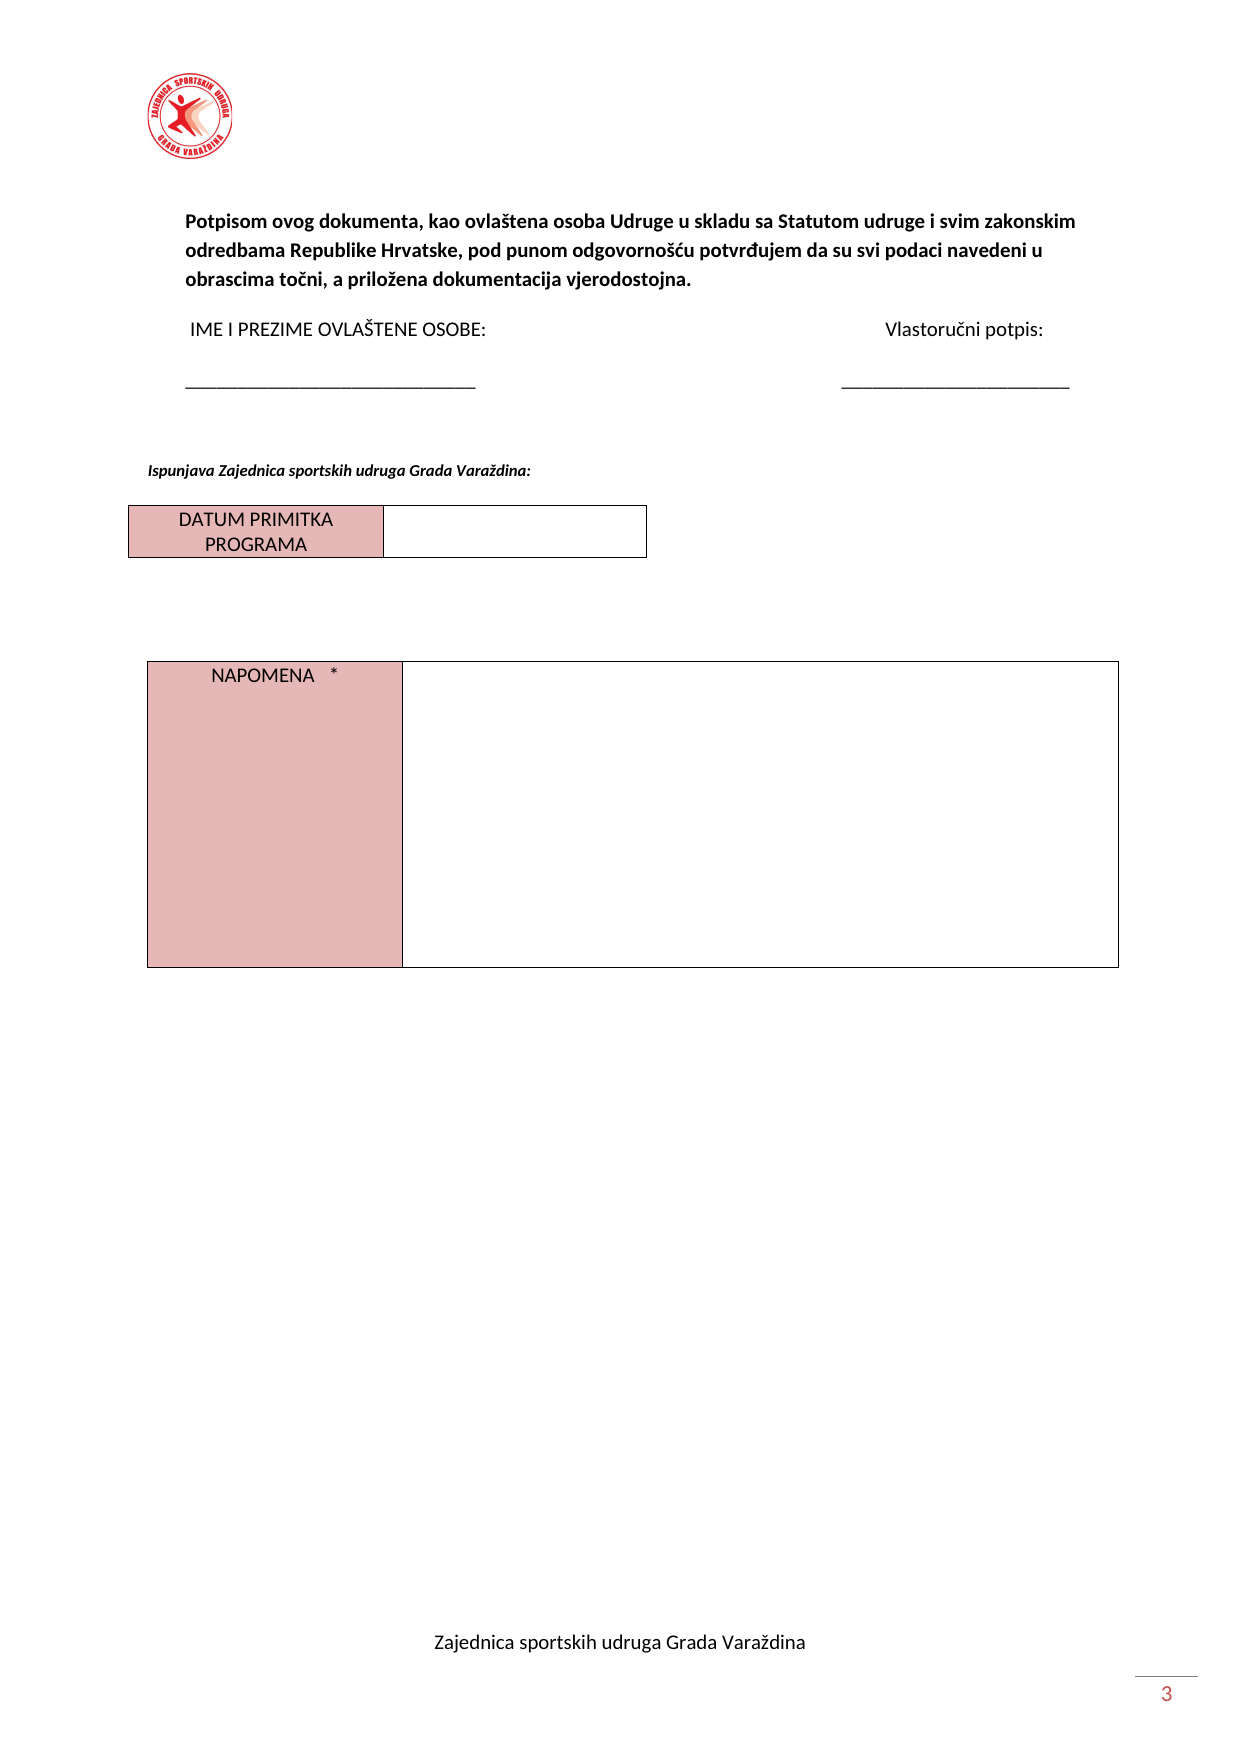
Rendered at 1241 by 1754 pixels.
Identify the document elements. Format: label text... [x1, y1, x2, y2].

text ____________________________ ______________________ [148, 366, 1093, 392]
text Potpisom ovog dokumenta, kao ovlaštena osoba Udruge u skladu sa Statutom udruge i svim zakonskim odredbama Republike Hrvatske, pod punom odgovornošću potvrđujem da su svi podaci navedeni u obrascima točni, a priložena dokumentacija vjerodostojna. [185, 208, 1093, 292]
table_header [403, 662, 1118, 967]
table_header DATUM PRIMITKA PROGRAMA [129, 506, 383, 557]
table_header [384, 506, 646, 557]
text IME I PREZIME OVLAŠTENE OSOBE: Vlastoručni potpis: [148, 316, 1093, 342]
text Ispunjava Zajednica sportskih udruga Grada Varaždina: [148, 461, 1093, 481]
table_header NAPOMENA * [148, 662, 402, 967]
